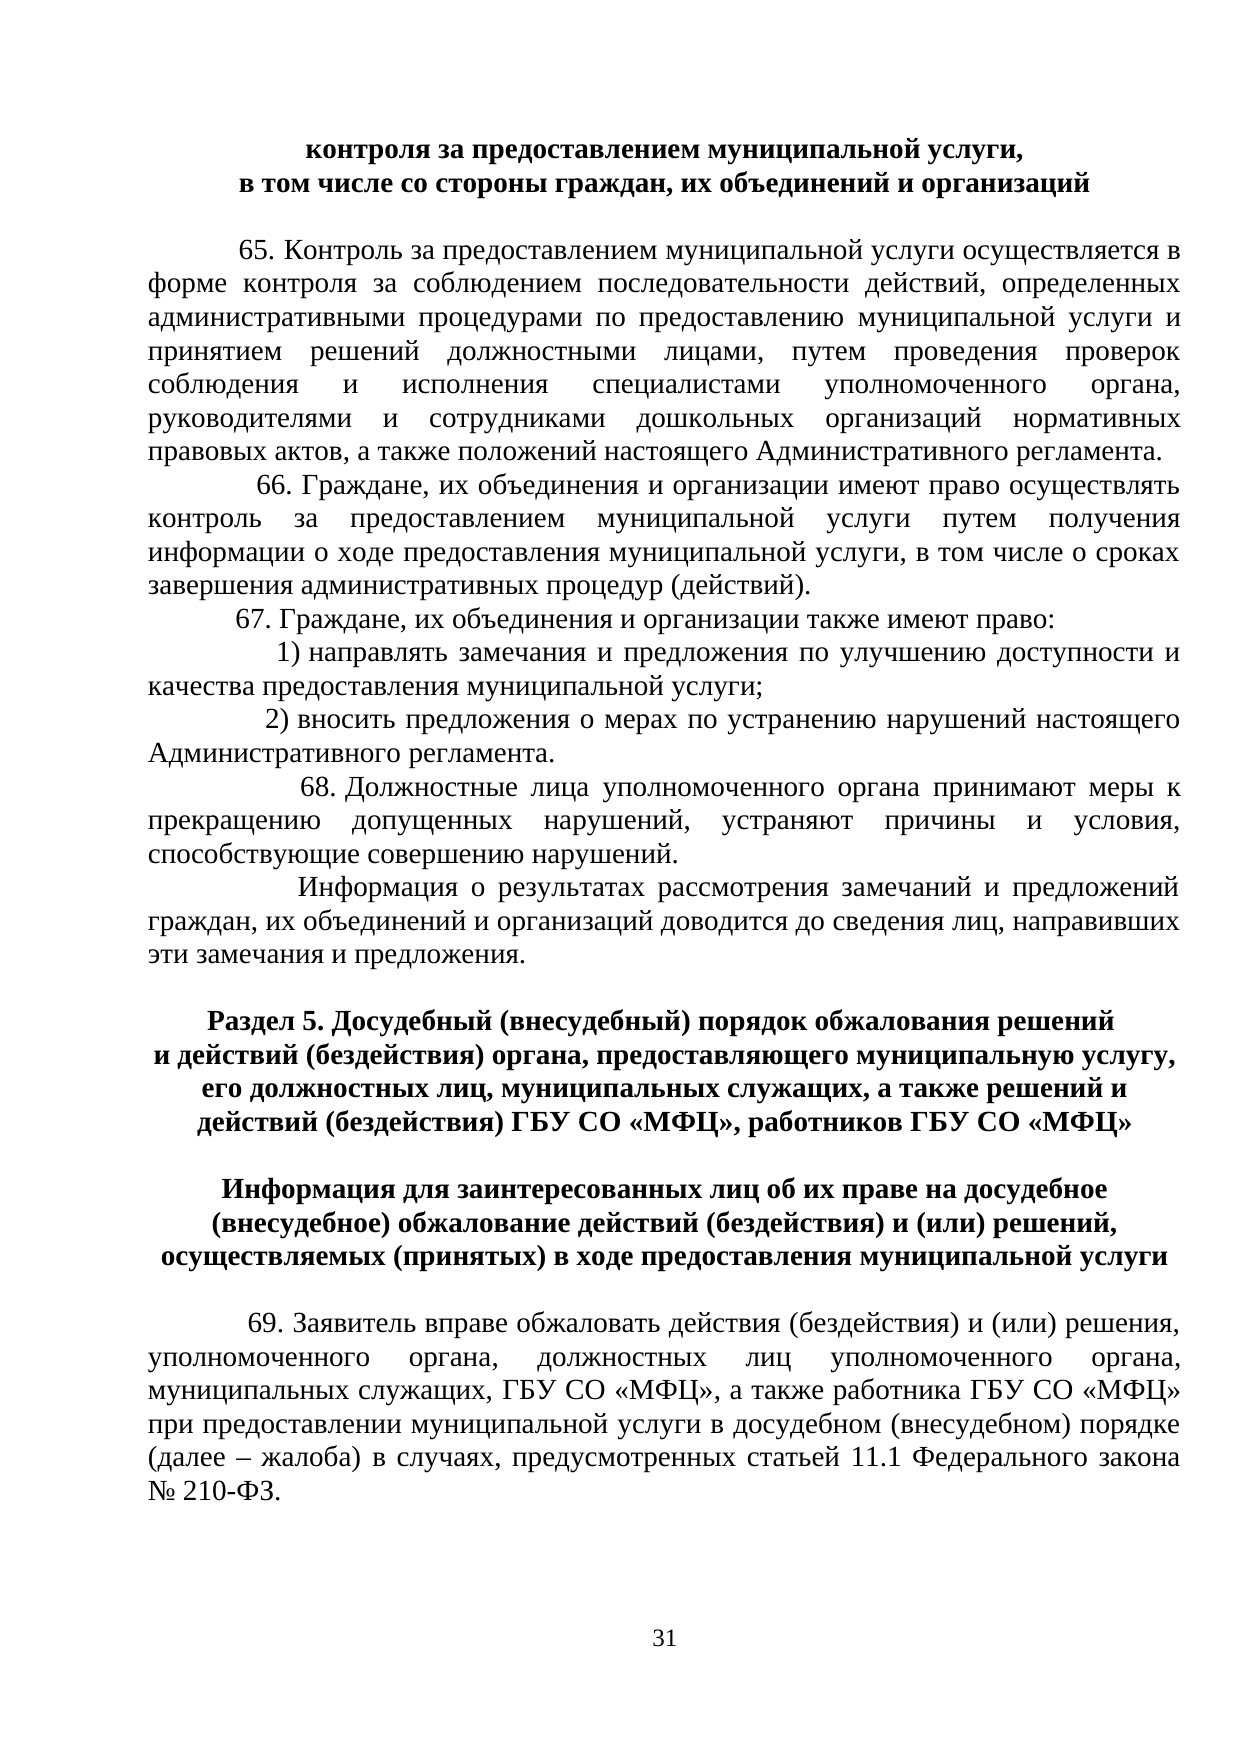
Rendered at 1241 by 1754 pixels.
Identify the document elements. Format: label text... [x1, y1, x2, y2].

text Информация о результатах рассмотрения замечаний и предложений граждан, их объединений и организаций доводится до сведения лиц, направивших эти замечания и предложения. [148, 869, 1181, 970]
text Раздел 5. Досудебный (внесудебный) порядок обжалования решений и действий (бездействия) органа, предоставляющего муниципальную услугу, его должностных лиц, муниципальных служащих, а также решений и действий (бездействия) ГБУ СО «МФЦ», работников ГБУ СО «МФЦ» [148, 1003, 1181, 1138]
text 69. Заявитель вправе обжаловать действия (бездействия) и (или) решения, уполномоченного органа, должностных лиц уполномоченного органа, муниципальных служащих, ГБУ СО «МФЦ», а также работника ГБУ СО «МФЦ» при предоставлении муниципальной услуги в досудебном (внесудебном) порядке (далее – жалоба) в случаях, предусмотренных статьей 11.1 Федерального закона № 210-ФЗ. [148, 1305, 1181, 1507]
text 1) направлять замечания и предложения по улучшению доступности и качества предоставления муниципальной услуги; [148, 634, 1181, 702]
text 68. Должностные лица уполномоченного органа принимают меры к прекращению допущенных нарушений, устраняют причины и условия, способствующие совершению нарушений. [148, 769, 1181, 869]
text 65. Контроль за предоставлением муниципальной услуги осуществляется в форме контроля за соблюдением последовательности действий, определенных административными процедурами по предоставлению муниципальной услуги и принятием решений должностными лицами, путем проведения проверок соблюдения и исполнения специалистами уполномоченного органа, руководителями и сотрудниками дошкольных организаций нормативных правовых актов, а также положений настоящего Административного регламента. [148, 232, 1181, 467]
text контроля за предоставлением муниципальной услуги, [148, 131, 1181, 165]
text 2) вносить предложения о мерах по устранению нарушений настоящего Административного регламента. [148, 702, 1181, 769]
text 67. Граждане, их объединения и организации также имеют право: [148, 601, 1181, 634]
text 66. Граждане, их объединения и организации имеют право осуществлять контроль за предоставлением муниципальной услуги путем получения информации о ходе предоставления муниципальной услуги, в том числе о сроках завершения административных процедур (действий). [148, 467, 1181, 601]
text Информация для заинтересованных лиц об их праве на досудебное (внесудебное) обжалование действий (бездействия) и (или) решений, осуществляемых (принятых) в ходе предоставления муниципальной услуги [148, 1171, 1181, 1272]
text в том числе со стороны граждан, их объединений и организаций [148, 165, 1181, 198]
